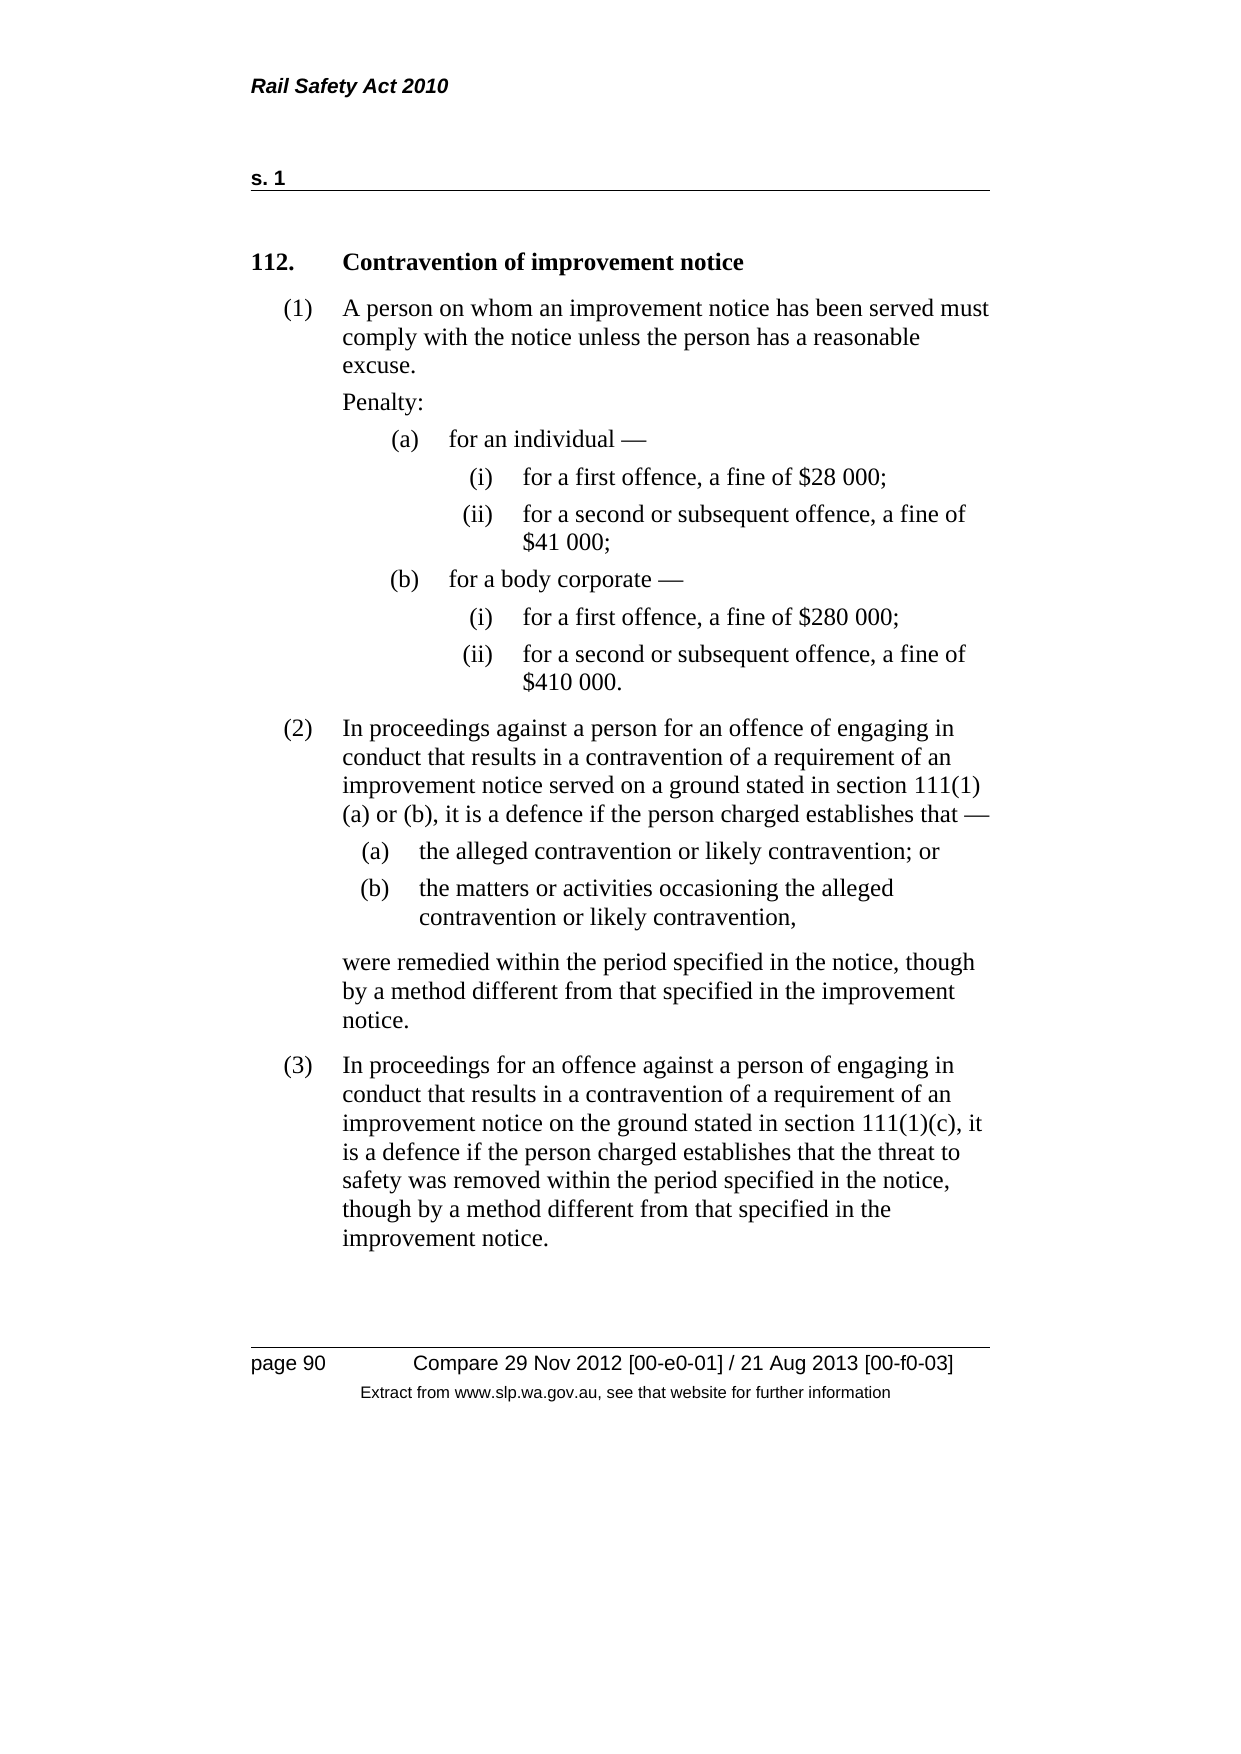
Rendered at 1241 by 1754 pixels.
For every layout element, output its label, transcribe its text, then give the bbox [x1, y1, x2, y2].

text (1) A person on whom an improvement notice has been served must comply with the notice unless the person has a reasonable excuse. [251, 293, 990, 379]
text (2) In proceedings against a person for an offence of engaging in conduct that results in a contravention of a requirement of an improvement notice served on a ground stated in section 111(1)(a) or (b), it is a defence if the person charged establishes that — [251, 713, 990, 828]
subtitle 112. Contravention of improvement notice [251, 247, 990, 276]
text (3) In proceedings for an offence against a person of engaging in conduct that results in a contravention of a requirement of an improvement notice on the ground stated in section 111(1)(c), it is a defence if the person charged establishes that the threat to safety was removed within the period specified in the notice, though by a method different from that specified in the improvement notice. [251, 1050, 990, 1252]
text (ii) for a second or subsequent offence, a fine of $41 000; [251, 499, 990, 556]
text (ii) for a second or subsequent offence, a fine of $410 000. [251, 639, 990, 696]
text were remedied within the period specified in the notice, though by a method different from that specified in the improvement notice. [251, 947, 990, 1034]
text Penalty: [251, 387, 990, 416]
text (i) for a first offence, a fine of $280 000; [251, 602, 990, 630]
text (i) for a first offence, a fine of $28 000; [251, 462, 990, 490]
text (b) the matters or activities occasioning the alleged contravention or likely contravention, [251, 873, 990, 931]
text (a) for an individual — [251, 424, 990, 453]
text (b) for a body corporate — [251, 564, 990, 593]
text (a) the alleged contravention or likely contravention; or [251, 836, 990, 865]
